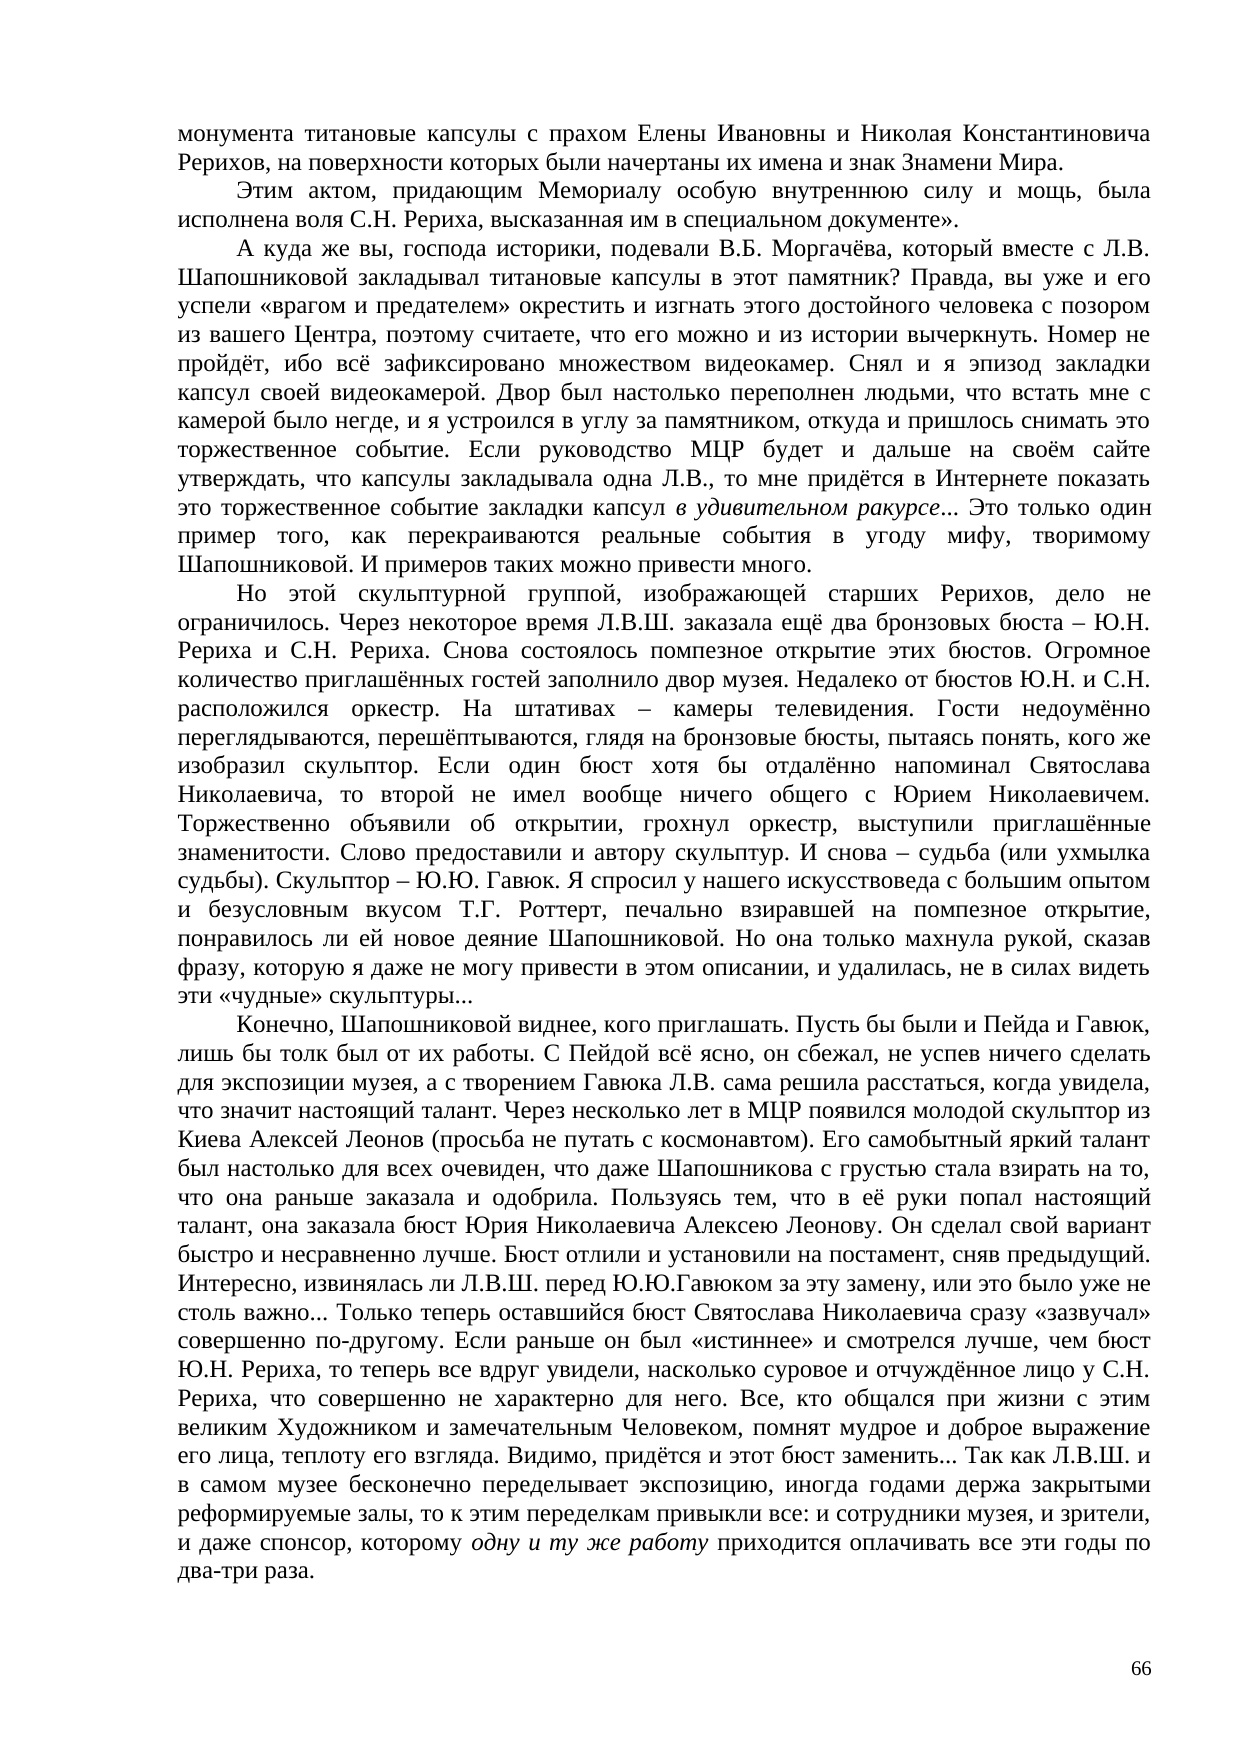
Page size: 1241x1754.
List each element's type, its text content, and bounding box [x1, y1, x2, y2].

text А куда же вы, господа историки, подевали В.Б. Моргачёва, который вместе с Л.В. Шапошниковой закладывал титановые капсулы в этот памятник? Правда, вы уже и его успели «врагом и предателем» окрестить и изгнать этого достойного человека с позором из вашего Центра, поэтому считаете, что его можно и из истории вычеркнуть. Номер не пройдёт, ибо всё зафиксировано множеством видеокамер. Снял и я эпизод закладки капсул своей видеокамерой. Двор был настолько переполнен людьми, что встать мне с камерой было негде, и я устроился в углу за памятником, откуда и пришлось снимать это торжественное событие. Если руководство МЦР будет и дальше на своём сайте утверждать, что капсулы закладывала одна Л.В., то мне придётся в Интернете показать это торжественное событие закладки капсул в удивительном ракурсе... Это только один пример того, как перекраиваются реальные события в угоду мифу, творимому Шапошниковой. И примеров таких можно привести много. [177, 233, 1152, 578]
text Этим актом, придающим Мемориалу особую внутреннюю силу и мощь, была исполнена воля С.Н. Рериха, высказанная им в специальном документе». [177, 176, 1152, 233]
text Но этой скульптурной группой, изображающей старших Рерихов, дело не ограничилось. Через некоторое время Л.В.Ш. заказала ещё два бронзовых бюста – Ю.Н. Рериха и С.Н. Рериха. Снова состоялось помпезное открытие этих бюстов. Огромное количество приглашённых гостей заполнило двор музея. Недалеко от бюстов Ю.Н. и С.Н. расположился оркестр. На штативах – камеры телевидения. Гости недоумённо переглядываются, перешёптываются, глядя на бронзовые бюсты, пытаясь понять, кого же изобразил скульптор. Если один бюст хотя бы отдалённо напоминал Святослава Николаевича, то второй не имел вообще ничего общего с Юрием Николаевичем. Торжественно объявили об открытии, грохнул оркестр, выступили приглашённые знаменитости. Слово предоставили и автору скульптур. И снова – судьба (или ухмылка судьбы). Скульптор – Ю.Ю. Гавюк. Я спросил у нашего искусствоведа с большим опытом и безусловным вкусом Т.Г. Роттерт, печально взиравшей на помпезное открытие, понравилось ли ей новое деяние Шапошниковой. Но она только махнула рукой, сказав фразу, которую я даже не могу привести в этом описании, и удалилась, не в силах видеть эти «чудные» скульптуры... [177, 578, 1152, 1009]
text Конечно, Шапошниковой виднее, кого приглашать. Пусть бы были и Пейда и Гавюк, лишь бы толк был от их работы. С Пейдой всё ясно, он сбежал, не успев ничего сделать для экспозиции музея, а с творением Гавюка Л.В. сама решила расстаться, когда увидела, что значит настоящий талант. Через несколько лет в МЦР появился молодой скульптор из Киева Алексей Леонов (просьба не путать с космонавтом). Его самобытный яркий талант был настолько для всех очевиден, что даже Шапошникова с грустью стала взирать на то, что она раньше заказала и одобрила. Пользуясь тем, что в её руки попал настоящий талант, она заказала бюст Юрия Николаевича Алексею Леонову. Он сделал свой вариант быстро и несравненно лучше. Бюст отлили и установили на постамент, сняв предыдущий. Интересно, извинялась ли Л.В.Ш. перед Ю.Ю.Гавюком за эту замену, или это было уже не столь важно... Только теперь оставшийся бюст Святослава Николаевича сразу «зазвучал» совершенно по-другому. Если раньше он был «истиннее» и смотрелся лучше, чем бюст Ю.Н. Рериха, то теперь все вдруг увидели, насколько суровое и отчуждённое лицо у С.Н. Рериха, что совершенно не характерно для него. Все, кто общался при жизни с этим великим Художником и замечательным Человеком, помнят мудрое и доброе выражение его лица, теплоту его взгляда. Видимо, придётся и этот бюст заменить... Так как Л.В.Ш. и в самом музее бесконечно переделывает экспозицию, иногда годами держа закрытыми реформируемые залы, то к этим переделкам привыкли все: и сотрудники музея, и зрители, и даже спонсор, которому одну и ту же работу приходится оплачивать все эти годы по два-три раза. [177, 1009, 1152, 1584]
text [177, 118, 1152, 176]
